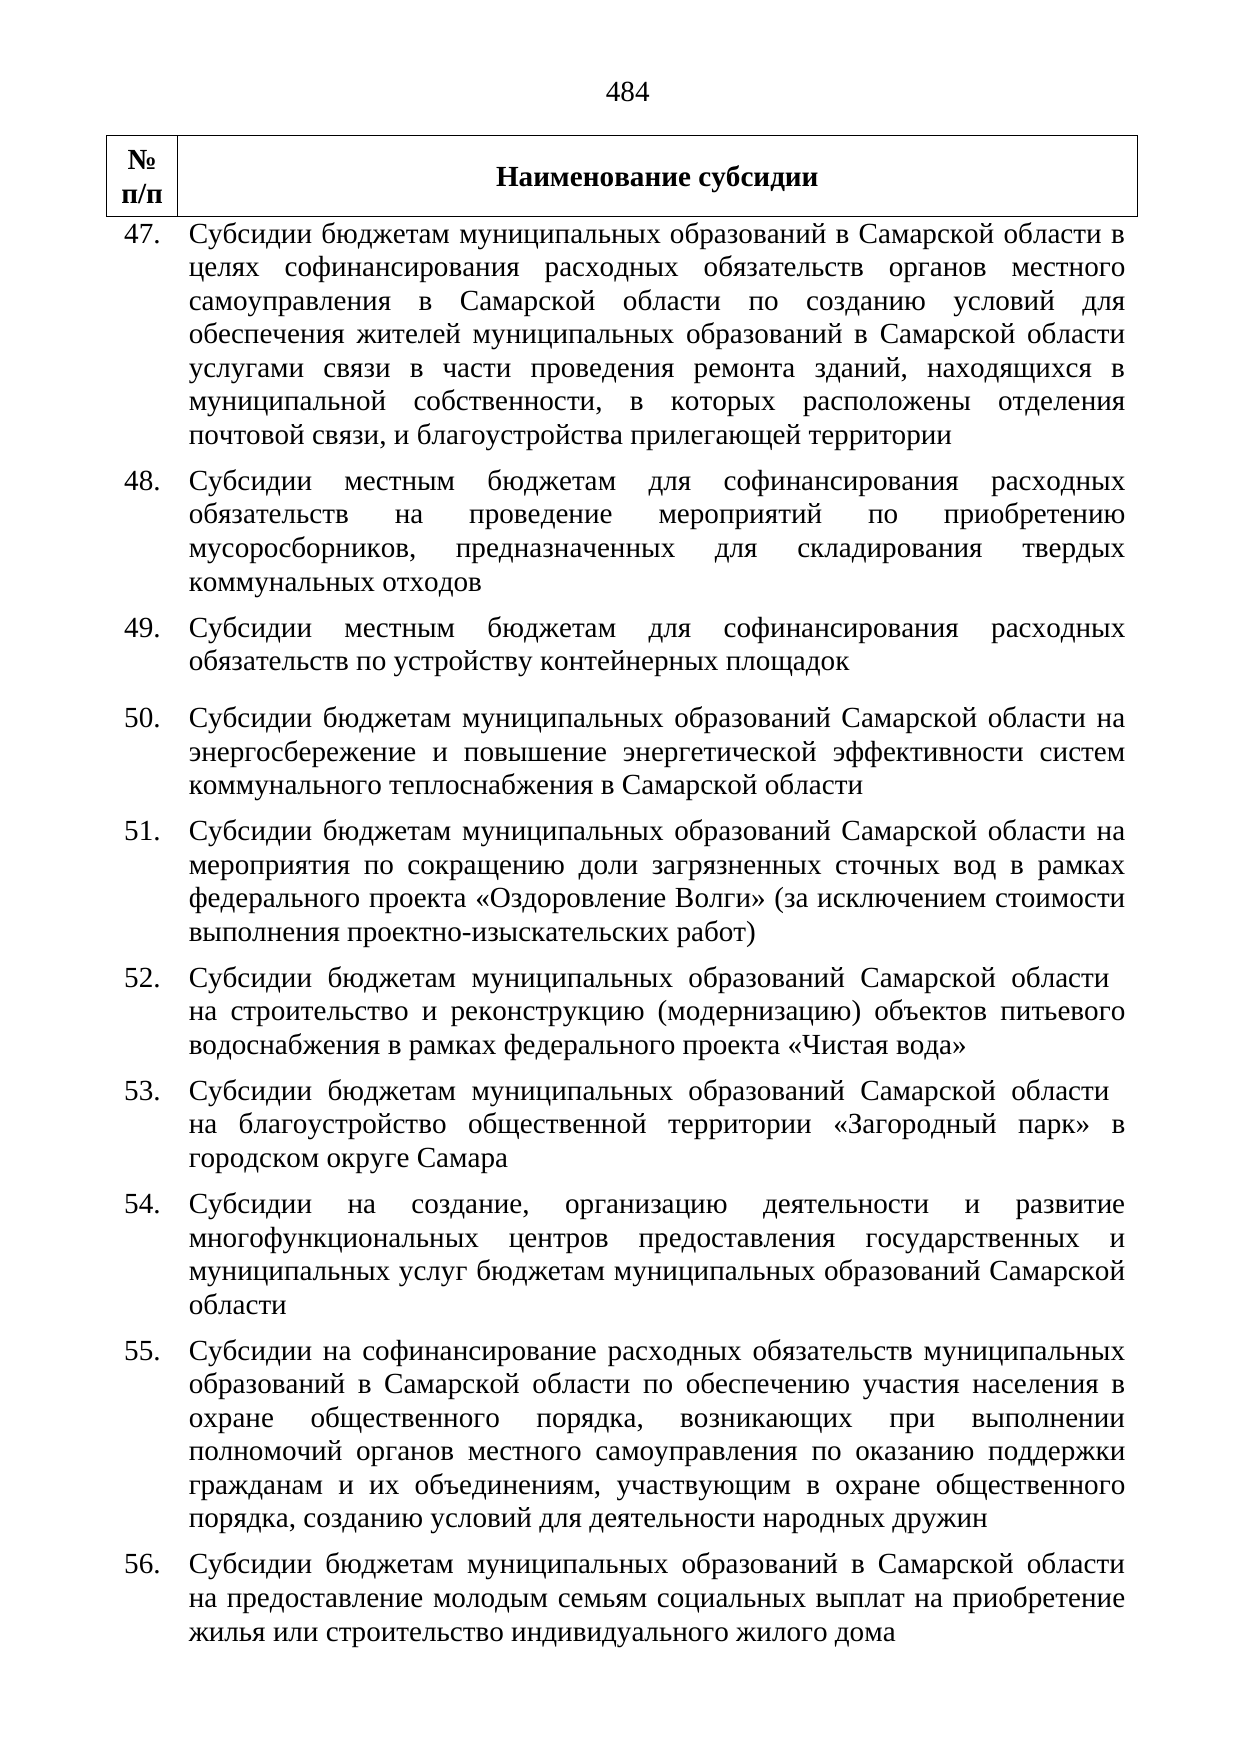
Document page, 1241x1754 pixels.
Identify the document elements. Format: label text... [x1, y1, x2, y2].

table_cell Субсидии местным бюджетам для софинансирования расходных обязательств по устройству контейнерных площадок [177, 610, 1137, 700]
table_cell 51. [107, 813, 177, 960]
table_cell 47. [107, 217, 177, 463]
table_cell 55. [107, 1333, 177, 1547]
table_cell 56. [107, 1547, 177, 1647]
table_header Наименование субсидии [178, 136, 1137, 216]
table_cell Субсидии бюджетам муниципальных образований в Самарской области в целях софинансирования расходных обязательств органов местного самоуправления в Самарской области по созданию условий для обеспечения жителей муниципальных образований в Самарской области услугами связи в части проведения ремонта зданий, находящихся в муниципальной собственности, в которых расположены отделения почтовой связи, и благоустройства прилегающей территории [177, 217, 1137, 463]
table_cell 48. [107, 463, 177, 610]
table_cell 53. [107, 1073, 177, 1186]
table_cell Субсидии бюджетам муниципальных образований Самарской области на строительство и реконструкцию (модернизацию) объектов питьевого водоснабжения в рамках федерального проекта «Чистая вода» [177, 960, 1137, 1073]
table_cell Субсидии на софинансирование расходных обязательств муниципальных образований в Самарской области по обеспечению участия населения в охране общественного порядка, возникающих при выполнении полномочий органов местного самоуправления по оказанию поддержки гражданам и их объединениям, участвующим в охране общественного порядка, созданию условий для деятельности народных дружин [177, 1333, 1137, 1547]
table_cell Субсидии местным бюджетам для софинансирования расходных обязательств на проведение мероприятий по приобретению мусоросборников, предназначенных для складирования твердых коммунальных отходов [177, 463, 1137, 610]
table_cell Субсидии бюджетам муниципальных образований Самарской области на благоустройство общественной территории «Загородный парк» в городском округе Самара [177, 1073, 1137, 1186]
table_cell Субсидии бюджетам муниципальных образований Самарской области на мероприятия по сокращению доли загрязненных сточных вод в рамках федерального проекта «Оздоровление Волги» (за исключением стоимости выполнения проектно-изыскательских работ) [177, 813, 1137, 960]
table_header № п/п [107, 136, 177, 216]
table_cell Субсидии бюджетам муниципальных образований Самарской области на энергосбережение и повышение энергетической эффективности систем коммунального теплоснабжения в Самарской области [177, 700, 1137, 813]
table_cell 54. [107, 1186, 177, 1333]
table_cell Субсидии бюджетам муниципальных образований в Самарской области на предоставление молодым семьям социальных выплат на приобретение жилья или строительство индивидуального жилого дома [177, 1547, 1137, 1647]
table_cell 49. [107, 610, 177, 700]
table_cell 52. [107, 960, 177, 1073]
table_cell Субсидии на создание, организацию деятельности и развитие многофункциональных центров предоставления государственных и муниципальных услуг бюджетам муниципальных образований Самарской области [177, 1186, 1137, 1333]
table_cell 50. [107, 700, 177, 813]
